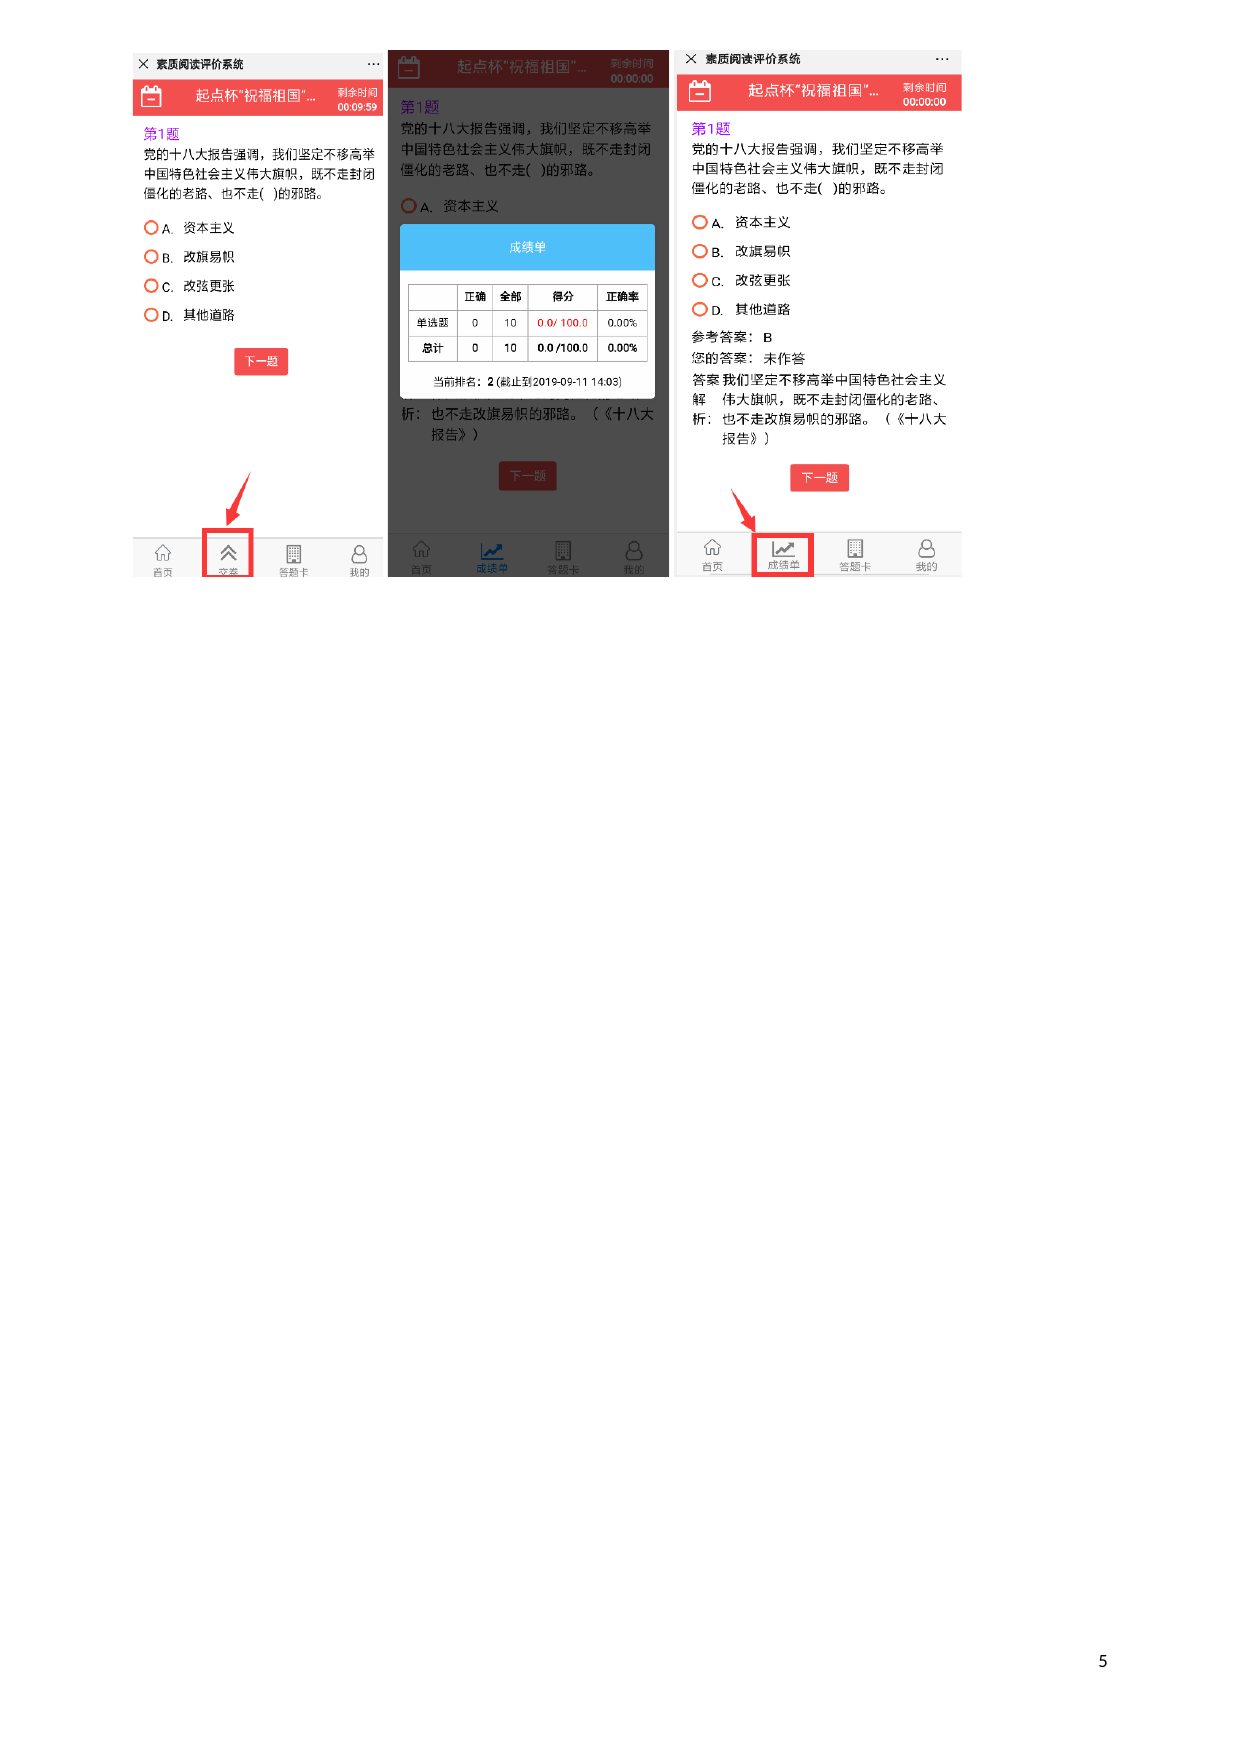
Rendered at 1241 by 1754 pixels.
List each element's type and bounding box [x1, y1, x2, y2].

picture [674, 50, 962, 577]
picture [387, 50, 670, 577]
picture [132, 53, 383, 577]
